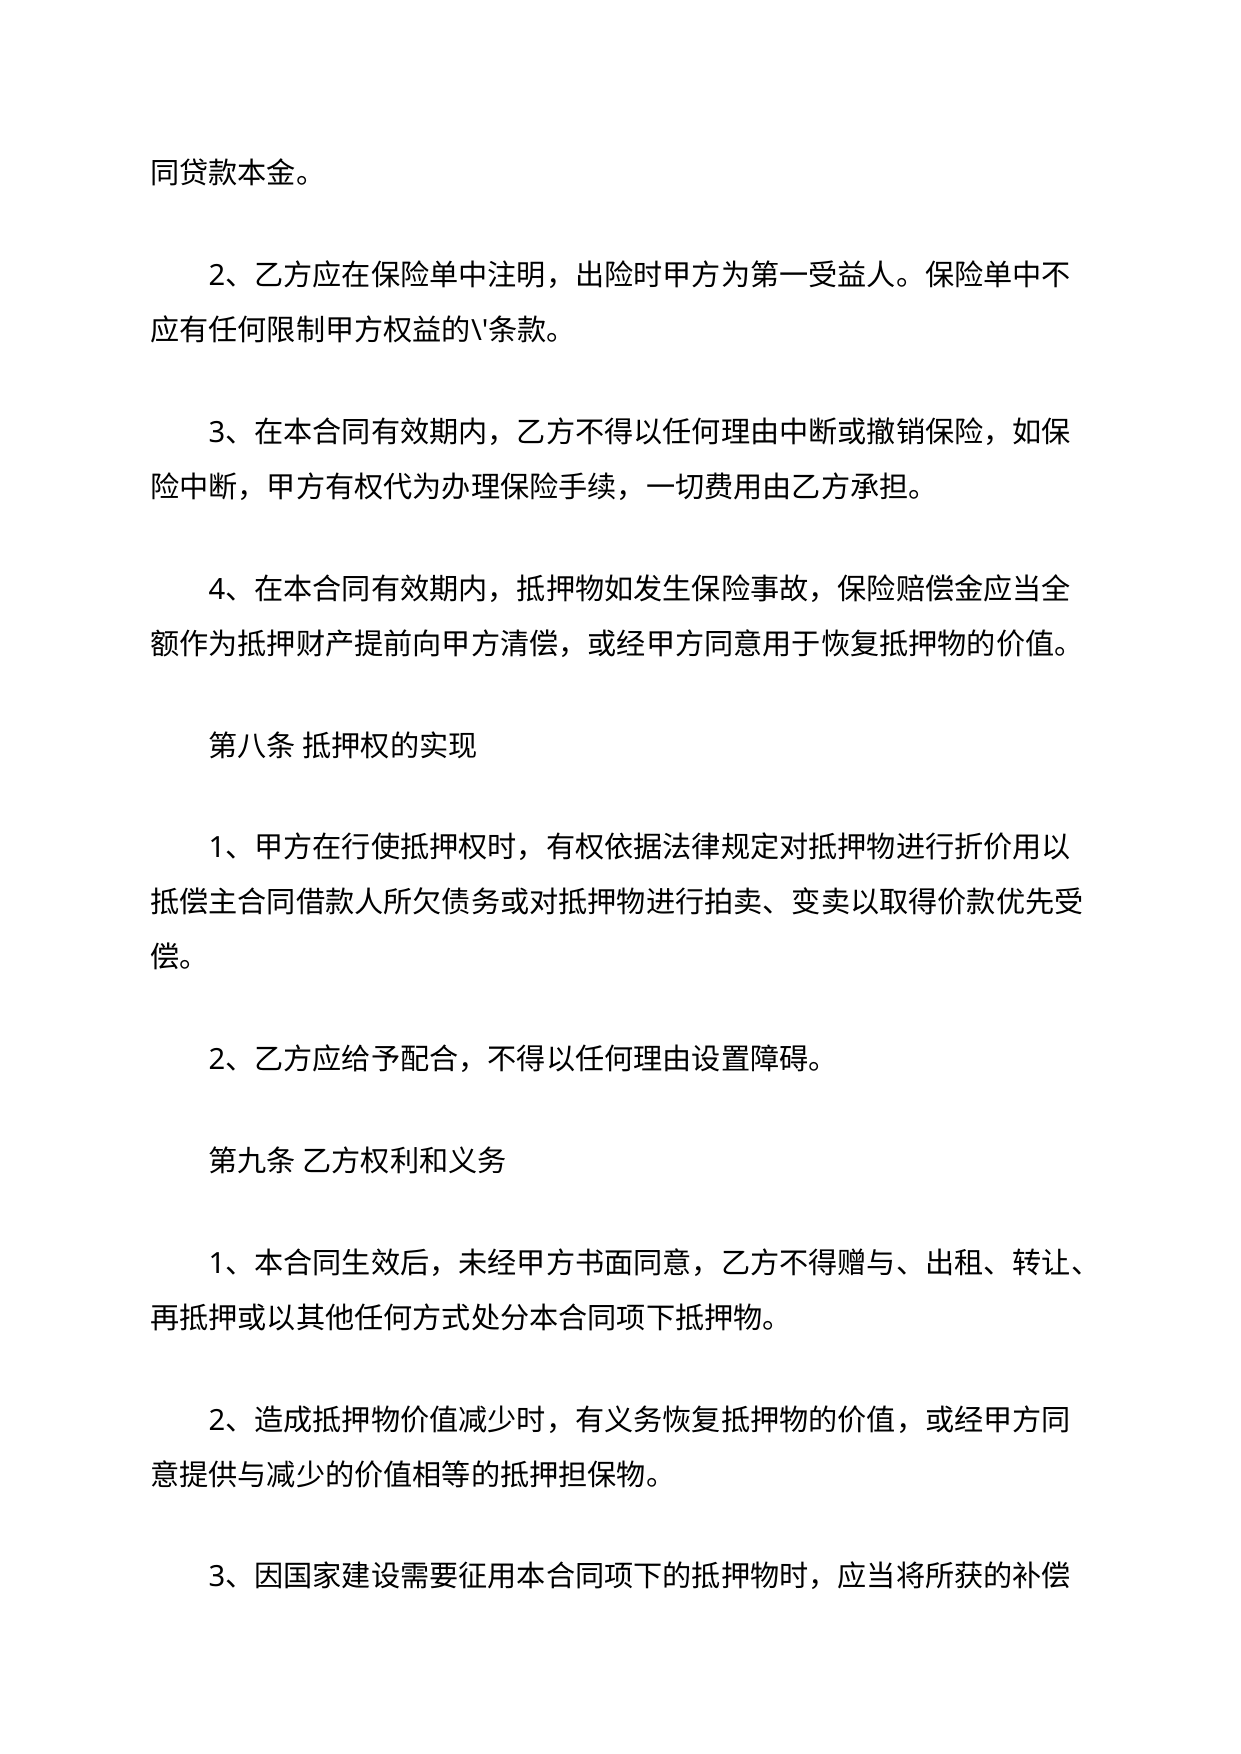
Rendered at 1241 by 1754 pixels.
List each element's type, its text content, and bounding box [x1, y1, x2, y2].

text 2、造成抵押物价值减少时，有义务恢复抵押物的价值，或经甲方同意提供与减少的价值相等的抵押担保物。 [150, 1396, 1090, 1493]
text 2、乙方应在保险单中注明，出险时甲方为第一受益人。保险单中不应有任何限制甲方权益的\'条款。 [150, 252, 1090, 349]
text 2、乙方应给予配合，不得以任何理由设置障碍。 [150, 1036, 1090, 1078]
text 1、甲方在行使抵押权时，有权依据法律规定对抵押物进行折价用以抵偿主合同借款人所欠债务或对抵押物进行拍卖、变卖以取得价款优先受偿。 [150, 824, 1090, 976]
text 第九条 乙方权利和义务 [150, 1138, 1090, 1180]
text 第八条 抵押权的实现 [150, 722, 1090, 764]
text 3、在本合同有效期内，乙方不得以任何理由中断或撤销保险，如保险中断，甲方有权代为办理保险手续，一切费用由乙方承担。 [150, 409, 1090, 506]
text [150, 1553, 1090, 1595]
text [150, 150, 1090, 192]
text 4、在本合同有效期内，抵押物如发生保险事故，保险赔偿金应当全额作为抵押财产提前向甲方清偿，或经甲方同意用于恢复抵押物的价值。 [150, 566, 1090, 663]
text 1、本合同生效后，未经甲方书面同意，乙方不得赠与、出租、转让、再抵押或以其他任何方式处分本合同项下抵押物。 [150, 1239, 1090, 1337]
